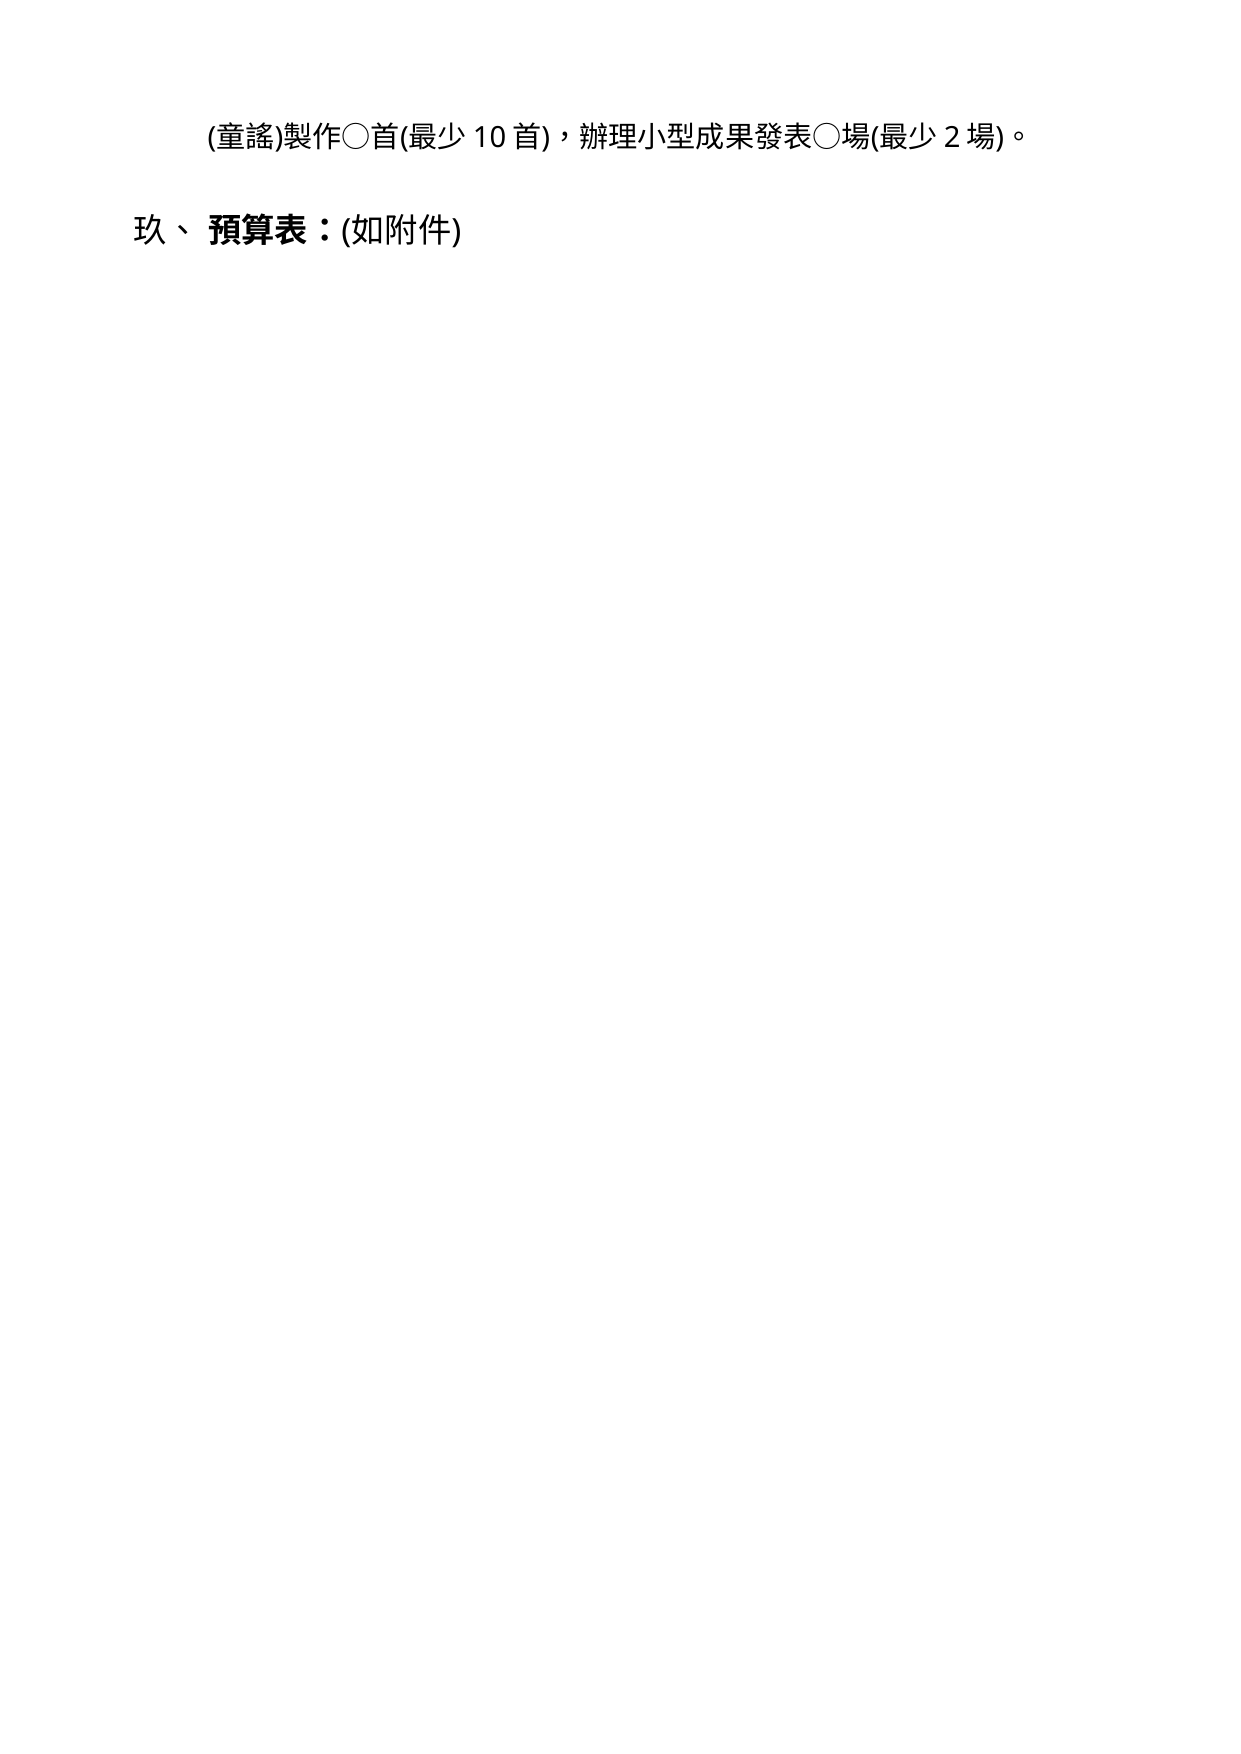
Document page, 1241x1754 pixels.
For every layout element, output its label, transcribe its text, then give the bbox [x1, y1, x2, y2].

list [207, 97, 1110, 172]
list 預算表：(如附件) [133, 191, 1110, 266]
